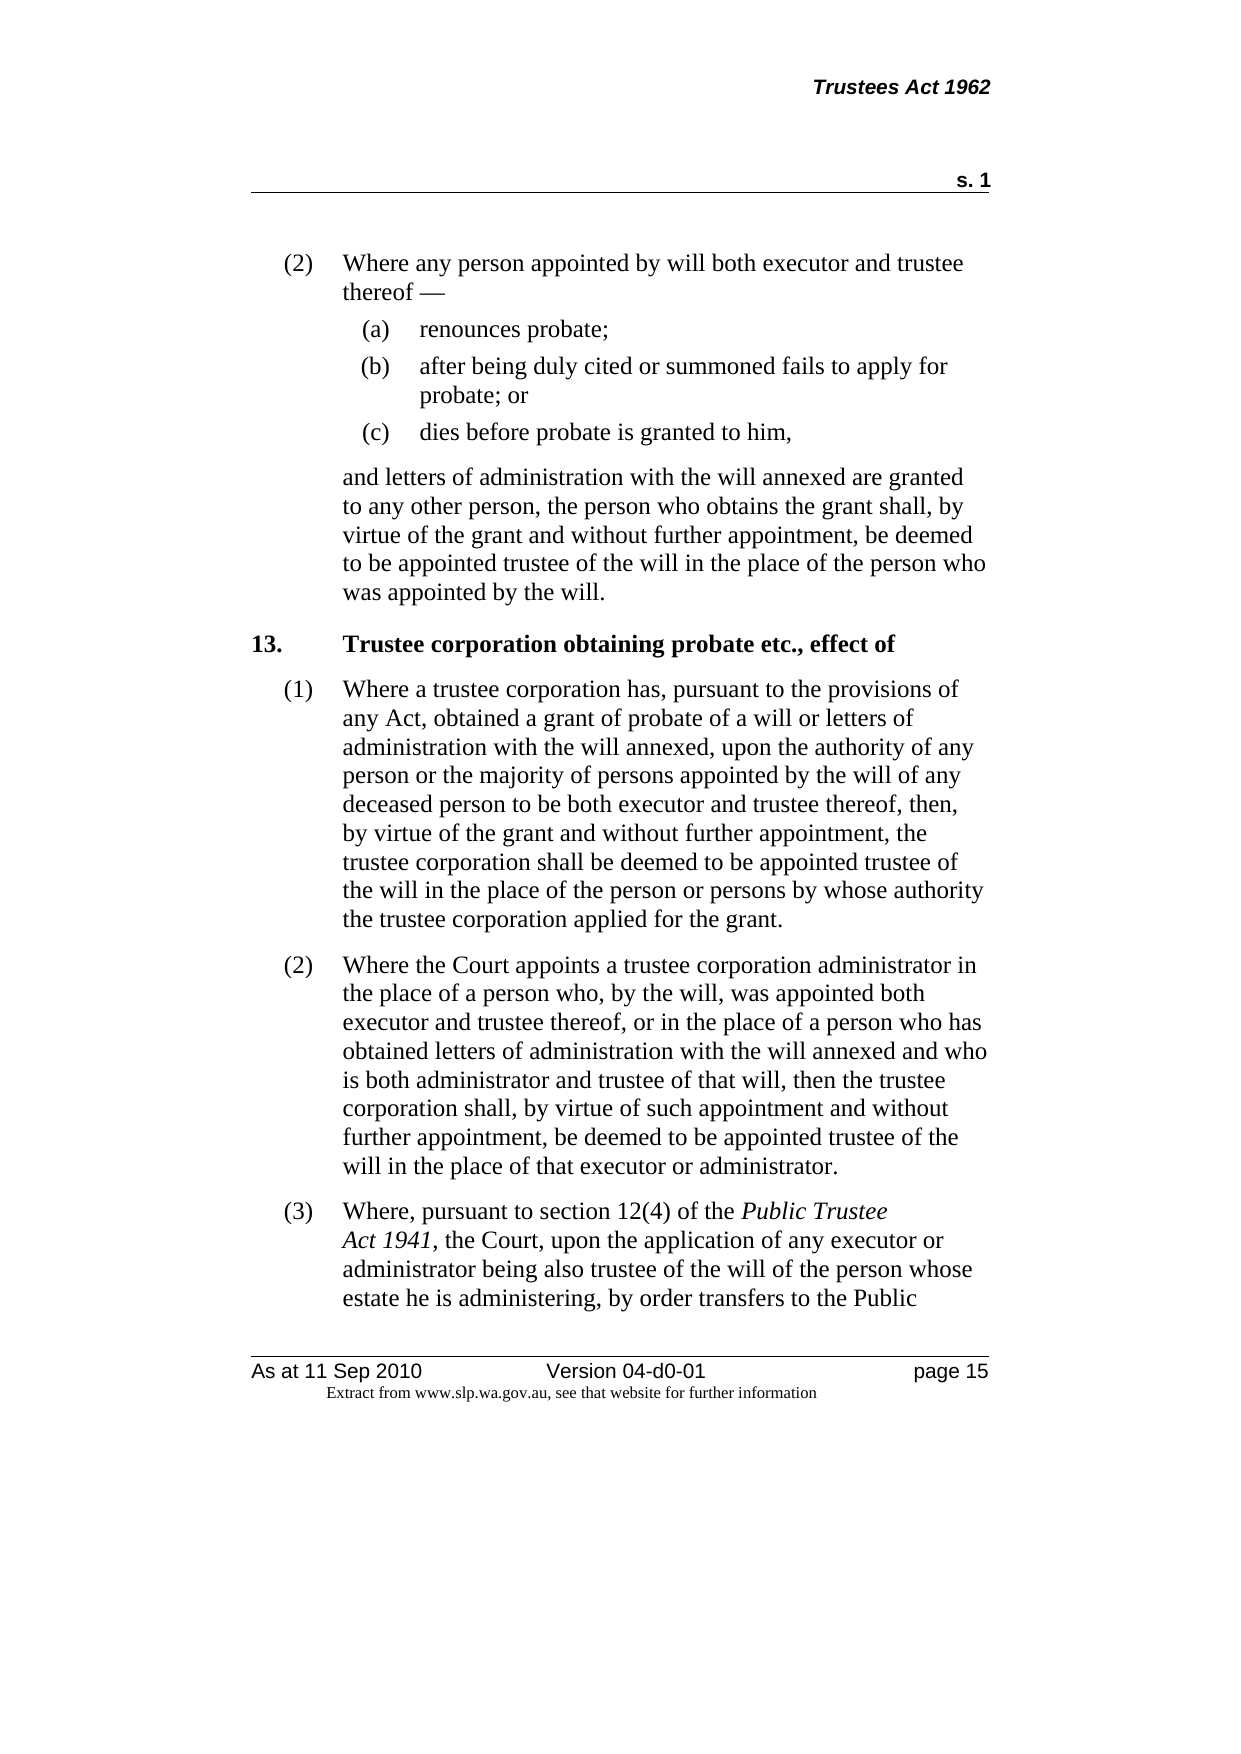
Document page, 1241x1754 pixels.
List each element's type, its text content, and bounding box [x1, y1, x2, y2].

text (a) renounces probate; [251, 314, 989, 343]
subtitle 13. Trustee corporation obtaining probate etc., effect of [251, 629, 989, 658]
text (2) Where the Court appoints a trustee corporation administrator in the place of a person who, by the will, was appointed both executor and trustee thereof, or in the place of a person who has obtained letters of administration with the will annexed and who is both administrator and trustee of that will, then the trustee corporation shall, by virtue of such appointment and without further appointment, be deemed to be appointed trustee of the will in the place of that executor or administrator. [251, 950, 989, 1180]
text (1) Where a trustee corporation has, pursuant to the provisions of any Act, obtained a grant of probate of a will or letters of administration with the will annexed, upon the authority of any person or the majority of persons appointed by the will of any deceased person to be both executor and trustee thereof, then, by virtue of the grant and without further appointment, the trustee corporation shall be deemed to be appointed trustee of the will in the place of the person or persons by whose authority the trustee corporation applied for the grant. [251, 674, 989, 933]
text (c) dies before probate is granted to him, [251, 417, 989, 446]
text and letters of administration with the will annexed are granted to any other person, the person who obtains the grant shall, by virtue of the grant and without further appointment, be deemed to be appointed trustee of the will in the place of the person who was appointed by the will. [251, 462, 989, 606]
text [251, 1196, 989, 1311]
text (b) after being duly cited or summoned fails to apply for probate; or [251, 351, 989, 408]
text (2) Where any person appointed by will both executor and trustee thereof — [251, 248, 989, 306]
